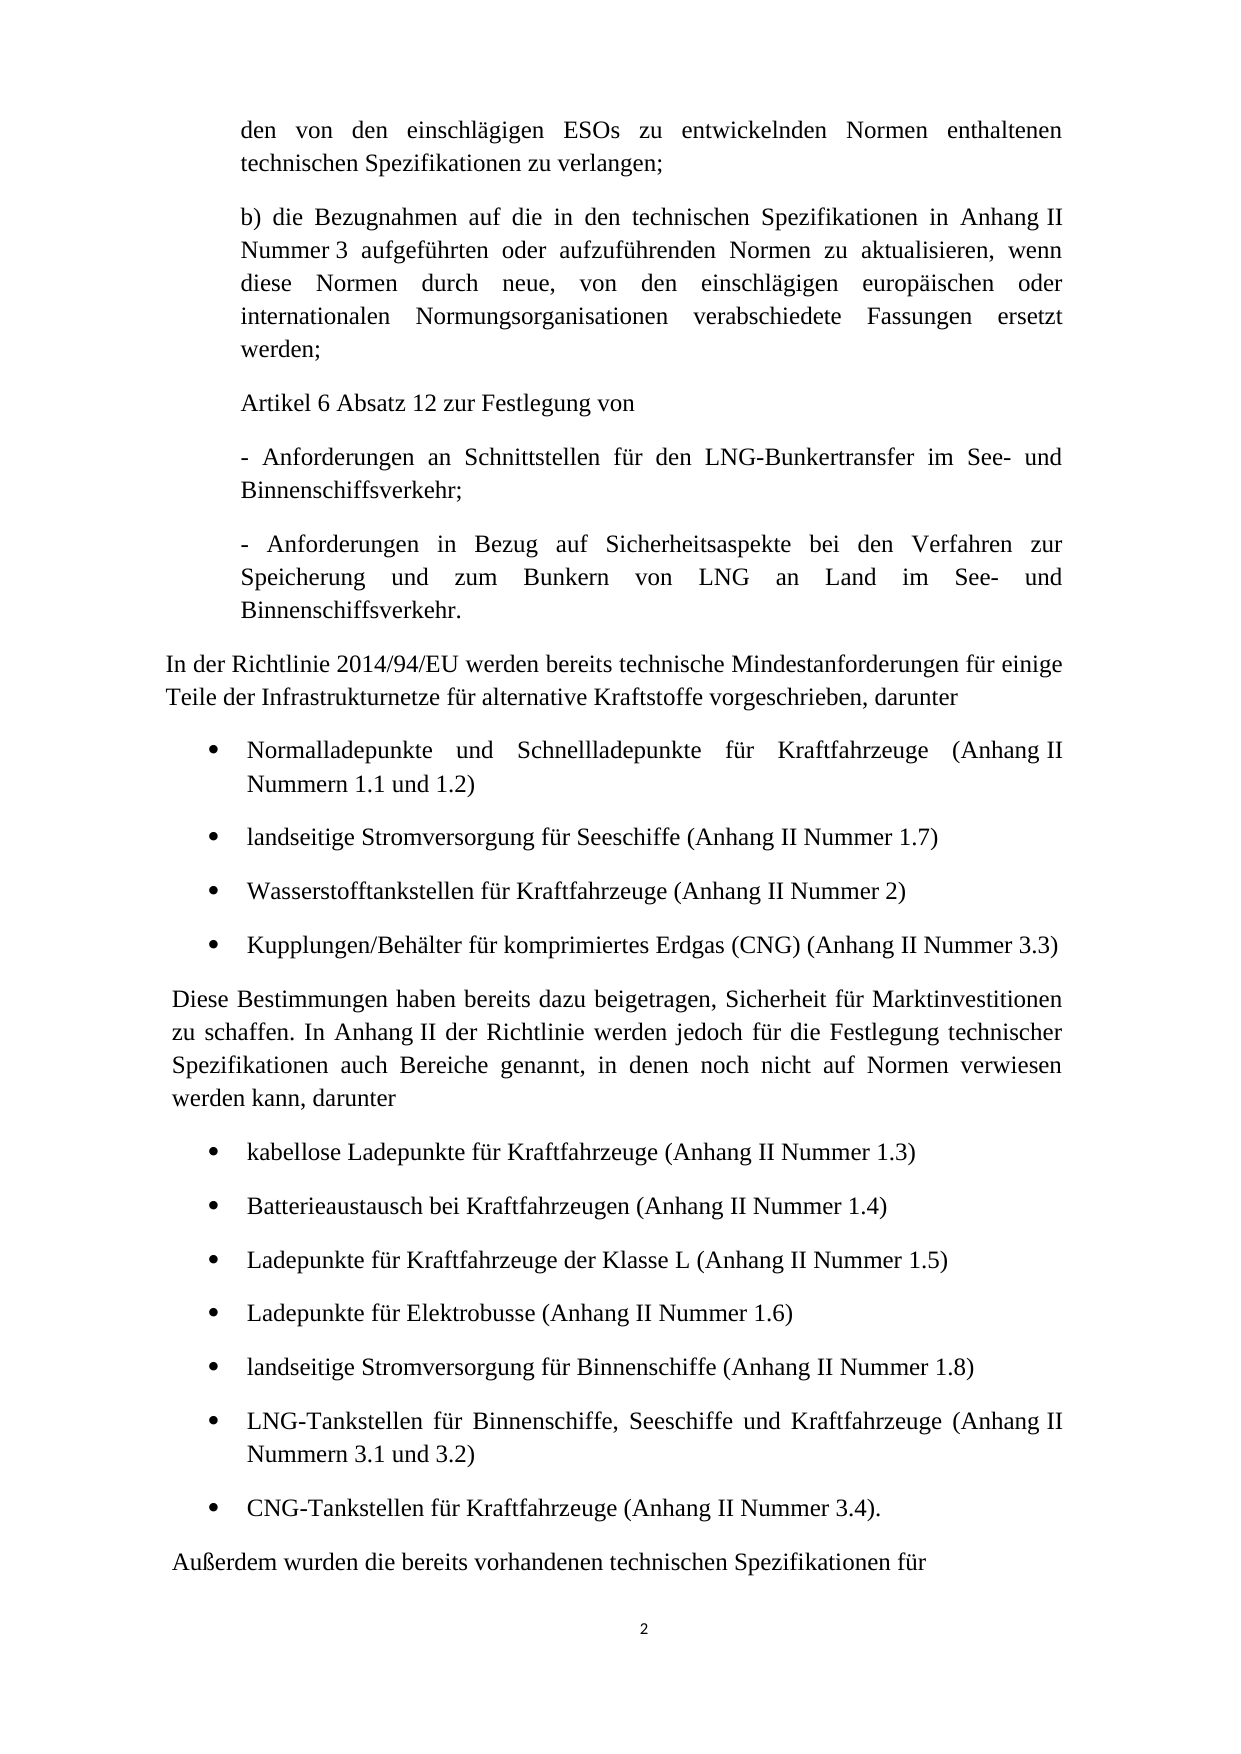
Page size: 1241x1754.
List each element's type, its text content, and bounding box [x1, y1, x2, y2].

text Artikel 6 Absatz 12 zur Festlegung von [240, 388, 1063, 417]
list kabellose Ladepunkte für Kraftfahrzeuge (Anhang II Nummer 1.3) [209, 1137, 1063, 1166]
text - Anforderungen an Schnittstellen für den LNG-Bunkertransfer im See- und Binnenschiffsverkehr; [240, 442, 1063, 504]
text Diese Bestimmungen haben bereits dazu beigetragen, Sicherheit für Marktinvestitionen zu schaffen. In Anhang II der Richtlinie werden jedoch für die Festlegung technischer Spezifikationen auch Bereiche genannt, in denen noch nicht auf Normen verwiesen werden kann, darunter [172, 984, 1063, 1112]
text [240, 115, 1063, 177]
list Ladepunkte für Kraftfahrzeuge der Klasse L (Anhang II Nummer 1.5) [209, 1245, 1063, 1273]
list Wasserstofftankstellen für Kraftfahrzeuge (Anhang II Nummer 2) [209, 876, 1063, 905]
list LNG-Tankstellen für Binnenschiffe, Seeschiffe und Kraftfahrzeuge (Anhang II Nummern 3.1 und 3.2) [209, 1406, 1063, 1468]
list Ladepunkte für Elektrobusse (Anhang II Nummer 1.6) [209, 1298, 1063, 1327]
list Kupplungen/Behälter für komprimiertes Erdgas (CNG) (Anhang II Nummer 3.3) [209, 930, 1063, 959]
list landseitige Stromversorgung für Seeschiffe (Anhang II Nummer 1.7) [209, 822, 1063, 851]
text In der Richtlinie 2014/94/EU werden bereits technische Mindestanforderungen für einige Teile der Infrastrukturnetze für alternative Kraftstoffe vorgeschrieben, darunter [165, 649, 1063, 711]
text - Anforderungen in Bezug auf Sicherheitsaspekte bei den Verfahren zur Speicherung und zum Bunkern von LNG an Land im See- und Binnenschiffsverkehr. [240, 529, 1063, 624]
list CNG-Tankstellen für Kraftfahrzeuge (Anhang II Nummer 3.4). [209, 1493, 1063, 1522]
text b) die Bezugnahmen auf die in den technischen Spezifikationen in Anhang II Nummer 3 aufgeführten oder aufzuführenden Normen zu aktualisieren, wenn diese Normen durch neue, von den einschlägigen europäischen oder internationalen Normungsorganisationen verabschiedete Fassungen ersetzt werden; [240, 202, 1063, 363]
list Normalladepunkte und Schnellladepunkte für Kraftfahrzeuge (Anhang II Nummern 1.1 und 1.2) [209, 736, 1063, 797]
list landseitige Stromversorgung für Binnenschiffe (Anhang II Nummer 1.8) [209, 1352, 1063, 1381]
text Außerdem wurden die bereits vorhandenen technischen Spezifikationen für [172, 1547, 1063, 1576]
list Batterieaustausch bei Kraftfahrzeugen (Anhang II Nummer 1.4) [209, 1191, 1063, 1219]
